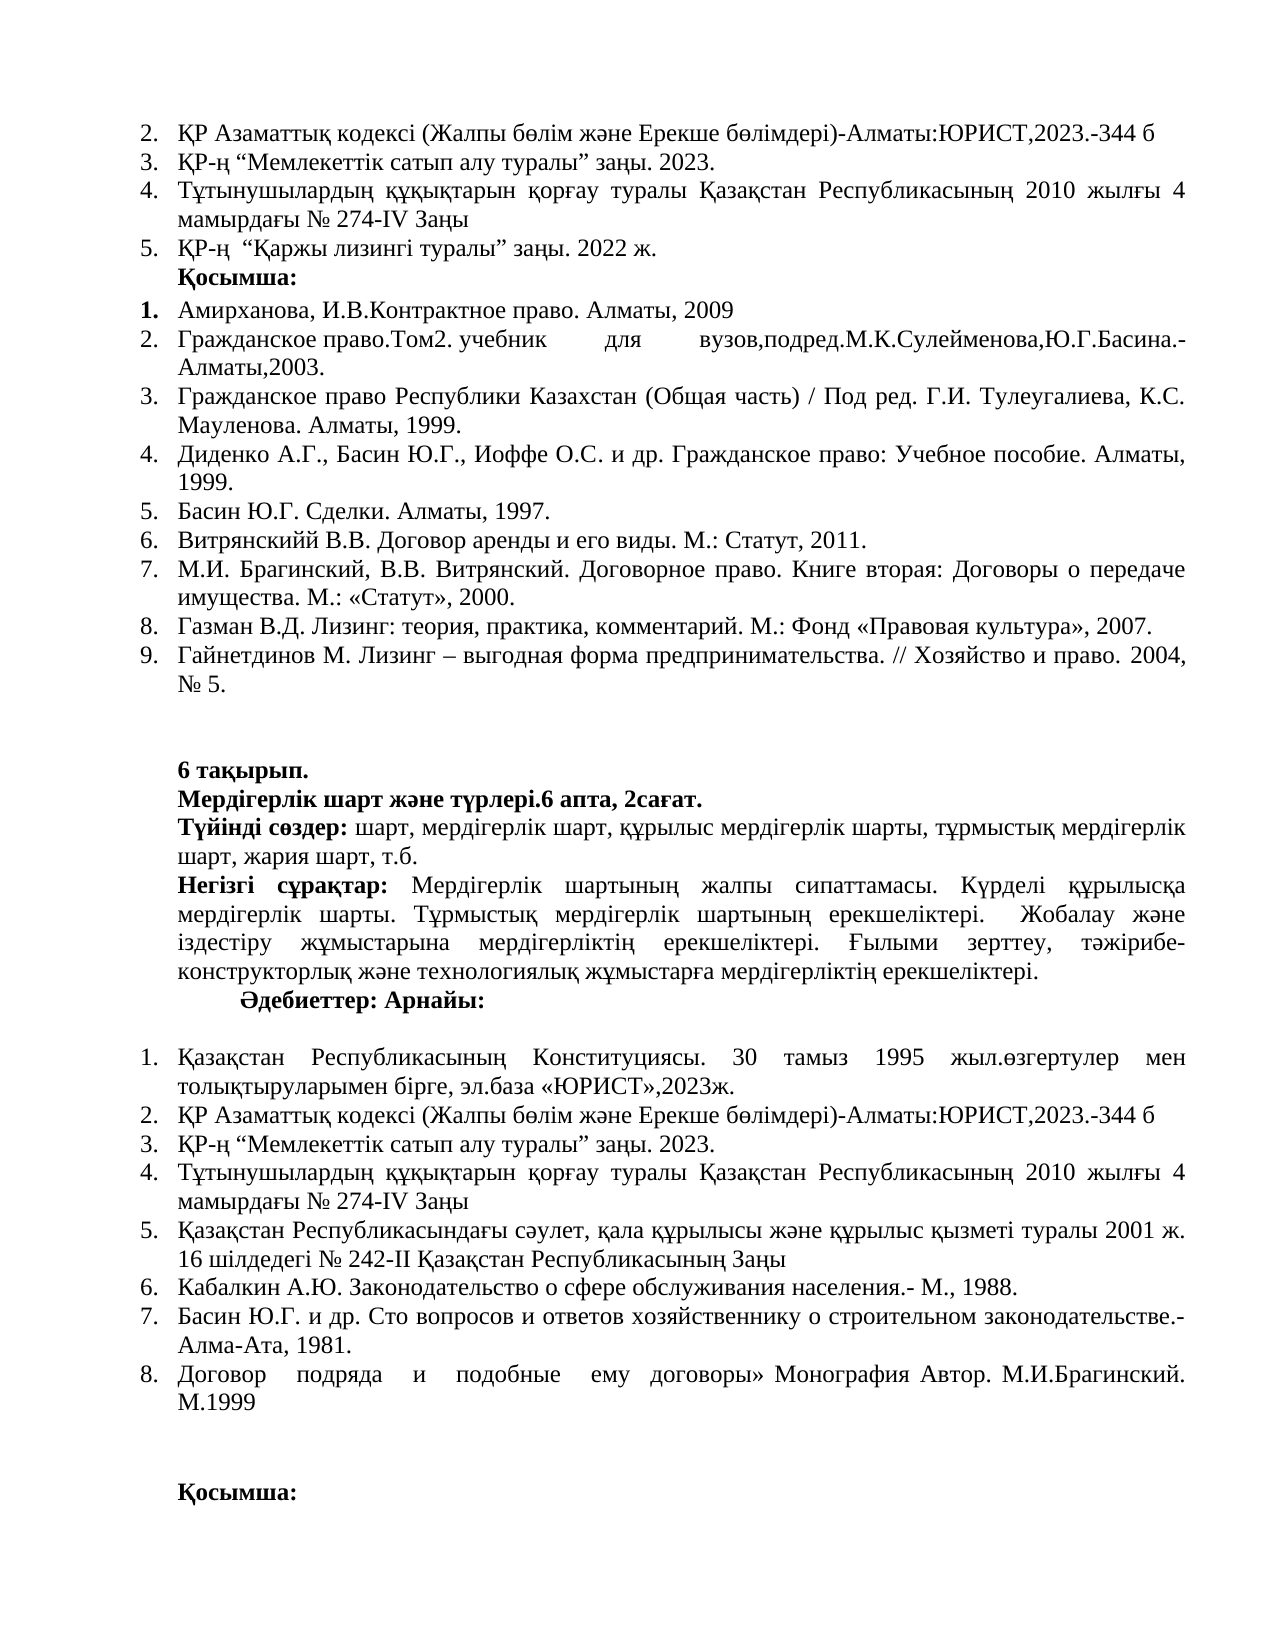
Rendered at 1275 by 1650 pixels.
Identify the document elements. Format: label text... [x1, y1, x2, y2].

list Қазақстан Республикасындағы сәулет, қала құрылысы және құрылыс қызметі туралы 2001 ж. 16 шілдедегі № 242-ІІ Қазақстан Республикасының Заңы [140, 1215, 1186, 1272]
list ҚР-ң “Мемлекеттік сатып алу туралы” заңы. 2023. [140, 1129, 1186, 1157]
list Гайнетдинов М. Лизинг – выгодная форма предпринимательства. // Хозяйство и право. 2004, № 5. [140, 640, 1186, 697]
text Мердігерлік шарт және түрлері.6 апта, 2сағат. [177, 784, 1186, 812]
list Газман В.Д. Лизинг: теория, практика, комментарий. М.: Фонд «Правовая культура», 2007. [140, 611, 1186, 640]
list Гражданское право.Том2. учебник для вузов,подред.М.К.Сулейменова,Ю.Г.Басина.- Алматы,2003. [140, 324, 1186, 381]
text 6 тақырып. [177, 755, 1186, 784]
list ҚР Азаматтық кодексі (Жалпы бөлім және Ерекше бөлімдері)-Алматы:ЮРИСТ,2023.-344 б [140, 118, 1186, 147]
list Тұтынушылардың құқықтарын қорғау туралы Қазақстан Республикасының 2010 жылғы 4 мамырдағы № 274-IV Заңы [140, 1157, 1186, 1215]
text Негізгі сұрақтар: Мердігерлік шартының жалпы сипаттамасы. Күрделі құрылысқа мердігерлік шарты. Тұрмыстық мердігерлік шартының ерекшеліктері. Жобалау және іздестіру жұмыстарына мердігерліктің ерекшеліктері. Ғылыми зерттеу, тәжірибе-конструкторлық және технологиялық жұмыстарға мердігерліктің ерекшеліктері. [177, 870, 1186, 985]
list Басин Ю.Г. и др. Сто вопросов и ответов хозяйственнику о строительном законодательстве.- Алма-Ата, 1981. [140, 1301, 1186, 1359]
list Тұтынушылардың құқықтарын қорғау туралы Қазақстан Республикасының 2010 жылғы 4 мамырдағы № 274-IV Заңы [140, 176, 1186, 233]
text Қосымша: [177, 1477, 1186, 1506]
list Диденко А.Г., Басин Ю.Г., Иоффе О.С. и др. Гражданское право: Учебное пособие. Алматы, 1999. [140, 439, 1186, 496]
list ҚР Азаматтық кодексі (Жалпы бөлім және Ерекше бөлімдері)-Алматы:ЮРИСТ,2023.-344 б [140, 1100, 1186, 1129]
list М.И. Брагинский, В.В. Витрянский. Договорное право. Книге вторая: Договоры о передаче имущества. М.: «Статут», 2000. [140, 554, 1186, 611]
list Гражданское право Республики Казахстан (Общая часть) / Под ред. Г.И. Тулеугалиева, К.С. Мауленова. Алматы, 1999. [140, 381, 1186, 439]
list Амирханова, И.В.Контрактное право. Алматы, 2009 [140, 295, 1186, 324]
list Договор подряда и подобные ему договоры» Монография Автор. М.И.Брагинский. М.1999 [140, 1359, 1186, 1416]
list ҚР-ң “Мемлекеттік сатып алу туралы” заңы. 2023. [140, 147, 1186, 176]
list Кабалкин А.Ю. Законодательство о сфере обслуживания населения.- М., 1988. [140, 1272, 1186, 1301]
text Түйінді сөздер: шарт, мердігерлік шарт, құрылыс мердігерлік шарты, тұрмыстық мердігерлік шарт, жария шарт, т.б. [177, 812, 1186, 870]
list Витрянскийй В.В. Договор аренды и его виды. М.: Статут, 2011. [140, 525, 1186, 554]
text Әдебиеттер: Арнайы: [177, 985, 1186, 1014]
list ҚР-ң “Қаржы лизингі туралы” заңы. 2022 ж. [140, 233, 1186, 262]
text Қосымша: [177, 262, 1186, 291]
list Қазақстан Республикасының Конституциясы. 30 тамыз 1995 жыл.өзгертулер мен толықтыруларымен бірге, эл.база «ЮРИСТ»,2023ж. [140, 1042, 1186, 1100]
list Басин Ю.Г. Сделки. Алматы, 1997. [140, 496, 1186, 525]
